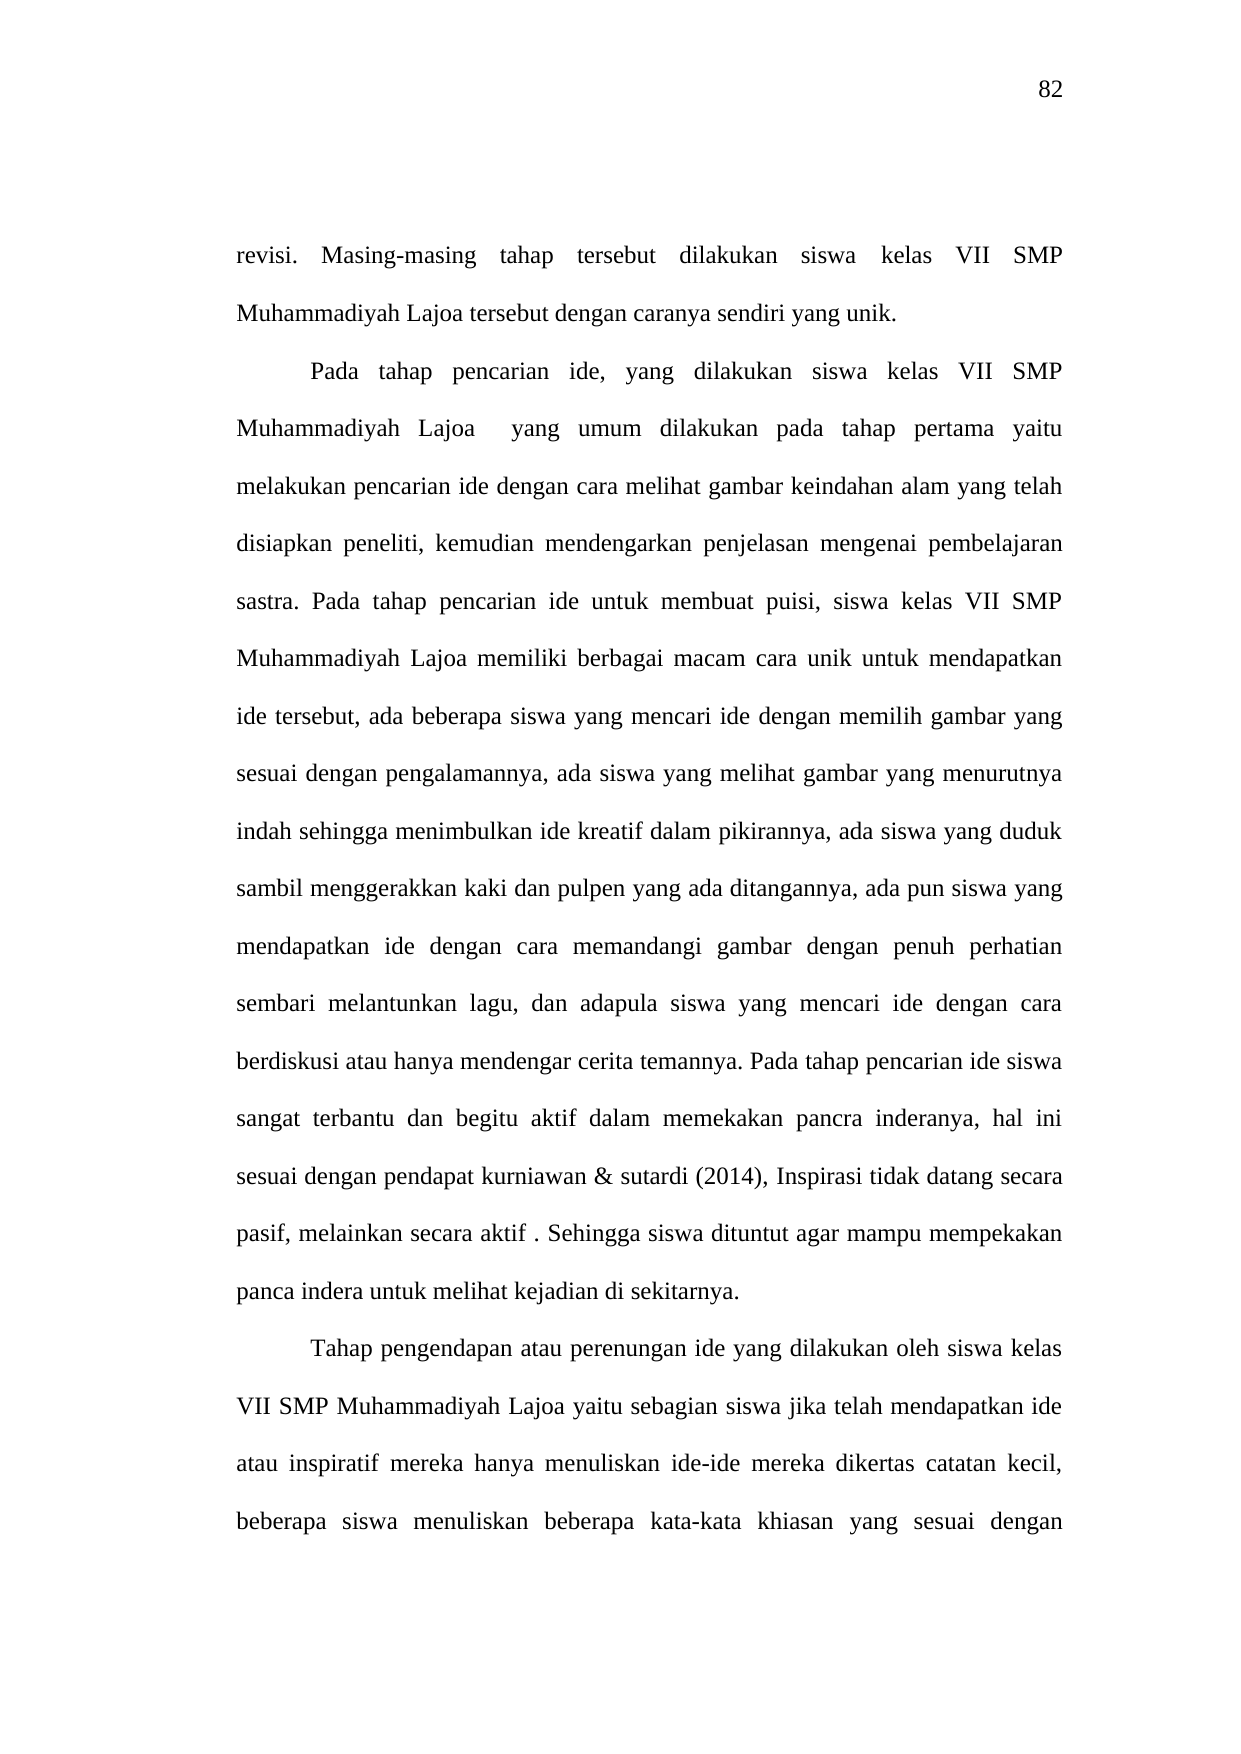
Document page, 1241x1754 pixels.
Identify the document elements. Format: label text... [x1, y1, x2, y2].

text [236, 1333, 1063, 1535]
text Pada tahap pencarian ide, yang dilakukan siswa kelas VII SMP Muhammadiyah Lajoa yang umum dilakukan pada tahap pertama yaitu melakukan pencarian ide dengan cara melihat gambar keindahan alam yang telah disiapkan peneliti, kemudian mendengarkan penjelasan mengenai pembelajaran sastra. Pada tahap pencarian ide untuk membuat puisi, siswa kelas VII SMP Muhammadiyah Lajoa memiliki berbagai macam cara unik untuk mendapatkan ide tersebut, ada beberapa siswa yang mencari ide dengan memilih gambar yang sesuai dengan pengalamannya, ada siswa yang melihat gambar yang menurutnya indah sehingga menimbulkan ide kreatif dalam pikirannya, ada siswa yang duduk sambil menggerakkan kaki dan pulpen yang ada ditangannya, ada pun siswa yang mendapatkan ide dengan cara memandangi gambar dengan penuh perhatian sembari melantunkan lagu, dan adapula siswa yang mencari ide dengan cara berdiskusi atau hanya mendengar cerita temannya. Pada tahap pencarian ide siswa sangat terbantu dan begitu aktif dalam memekakan pancra inderanya, hal ini sesuai dengan pendapat kurniawan & sutardi (2014), Inspirasi tidak datang secara pasif, melainkan secara aktif . Sehingga siswa dituntut agar mampu mempekakan panca indera untuk melihat kejadian di sekitarnya. [236, 356, 1063, 1305]
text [236, 236, 1063, 327]
